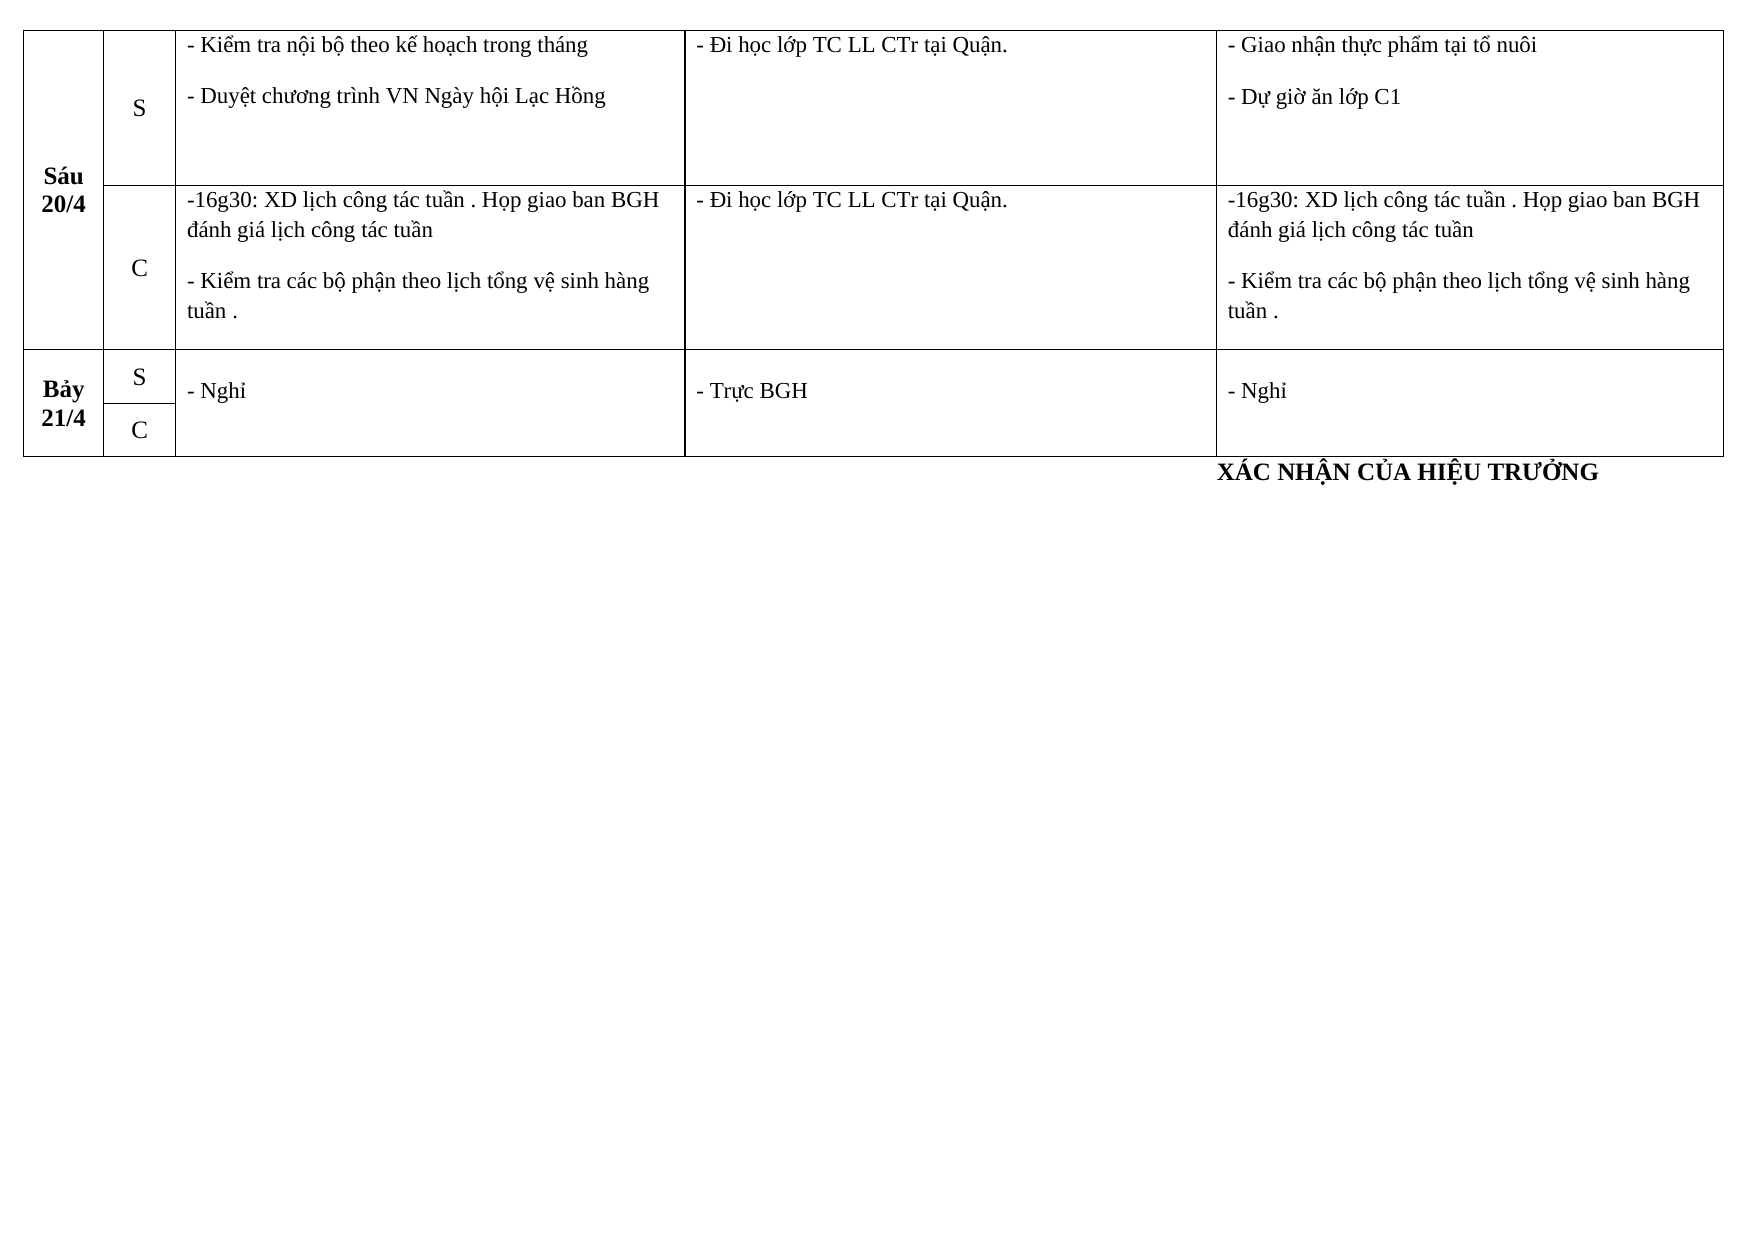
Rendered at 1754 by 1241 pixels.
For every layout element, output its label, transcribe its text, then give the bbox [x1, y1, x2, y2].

table_cell C [104, 404, 175, 456]
table_cell -16g30: XD lịch công tác tuần . Họp giao ban BGH đánh giá lịch công tác tuần - Kiểm tra các bộ phận theo lịch tổng vệ sinh hàng tuần . [1217, 186, 1723, 349]
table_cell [686, 31, 1216, 185]
table_cell - Nghỉ [176, 350, 684, 456]
table_cell - Giao nhận thực phẩm tại tổ nuôi - Dự giờ ăn lớp C1 [1217, 31, 1723, 185]
table_cell S [104, 350, 175, 402]
table_cell - Nghỉ [1217, 350, 1723, 456]
table_cell -16g30: XD lịch công tác tuần . Họp giao ban BGH đánh giá lịch công tác tuần - Kiểm tra các bộ phận theo lịch tổng vệ sinh hàng tuần . [176, 186, 684, 349]
table_cell - Trực BGH [686, 350, 1216, 456]
table_cell C [104, 186, 175, 349]
text XÁC NHẬN CỦA HIỆU TRƯỞNG [35, 457, 1724, 486]
table_cell - Đi học lớp TC LL CTr tại Quận. [686, 186, 1216, 349]
table_cell - Kiểm tra nội bộ theo kế hoạch trong tháng - Duyệt chương trình VN Ngày hội Lạc Hồng [176, 31, 684, 185]
table_cell S [104, 31, 175, 185]
table_cell Bảy 21/4 [24, 350, 103, 456]
table_cell Sáu 20/4 [24, 31, 103, 349]
